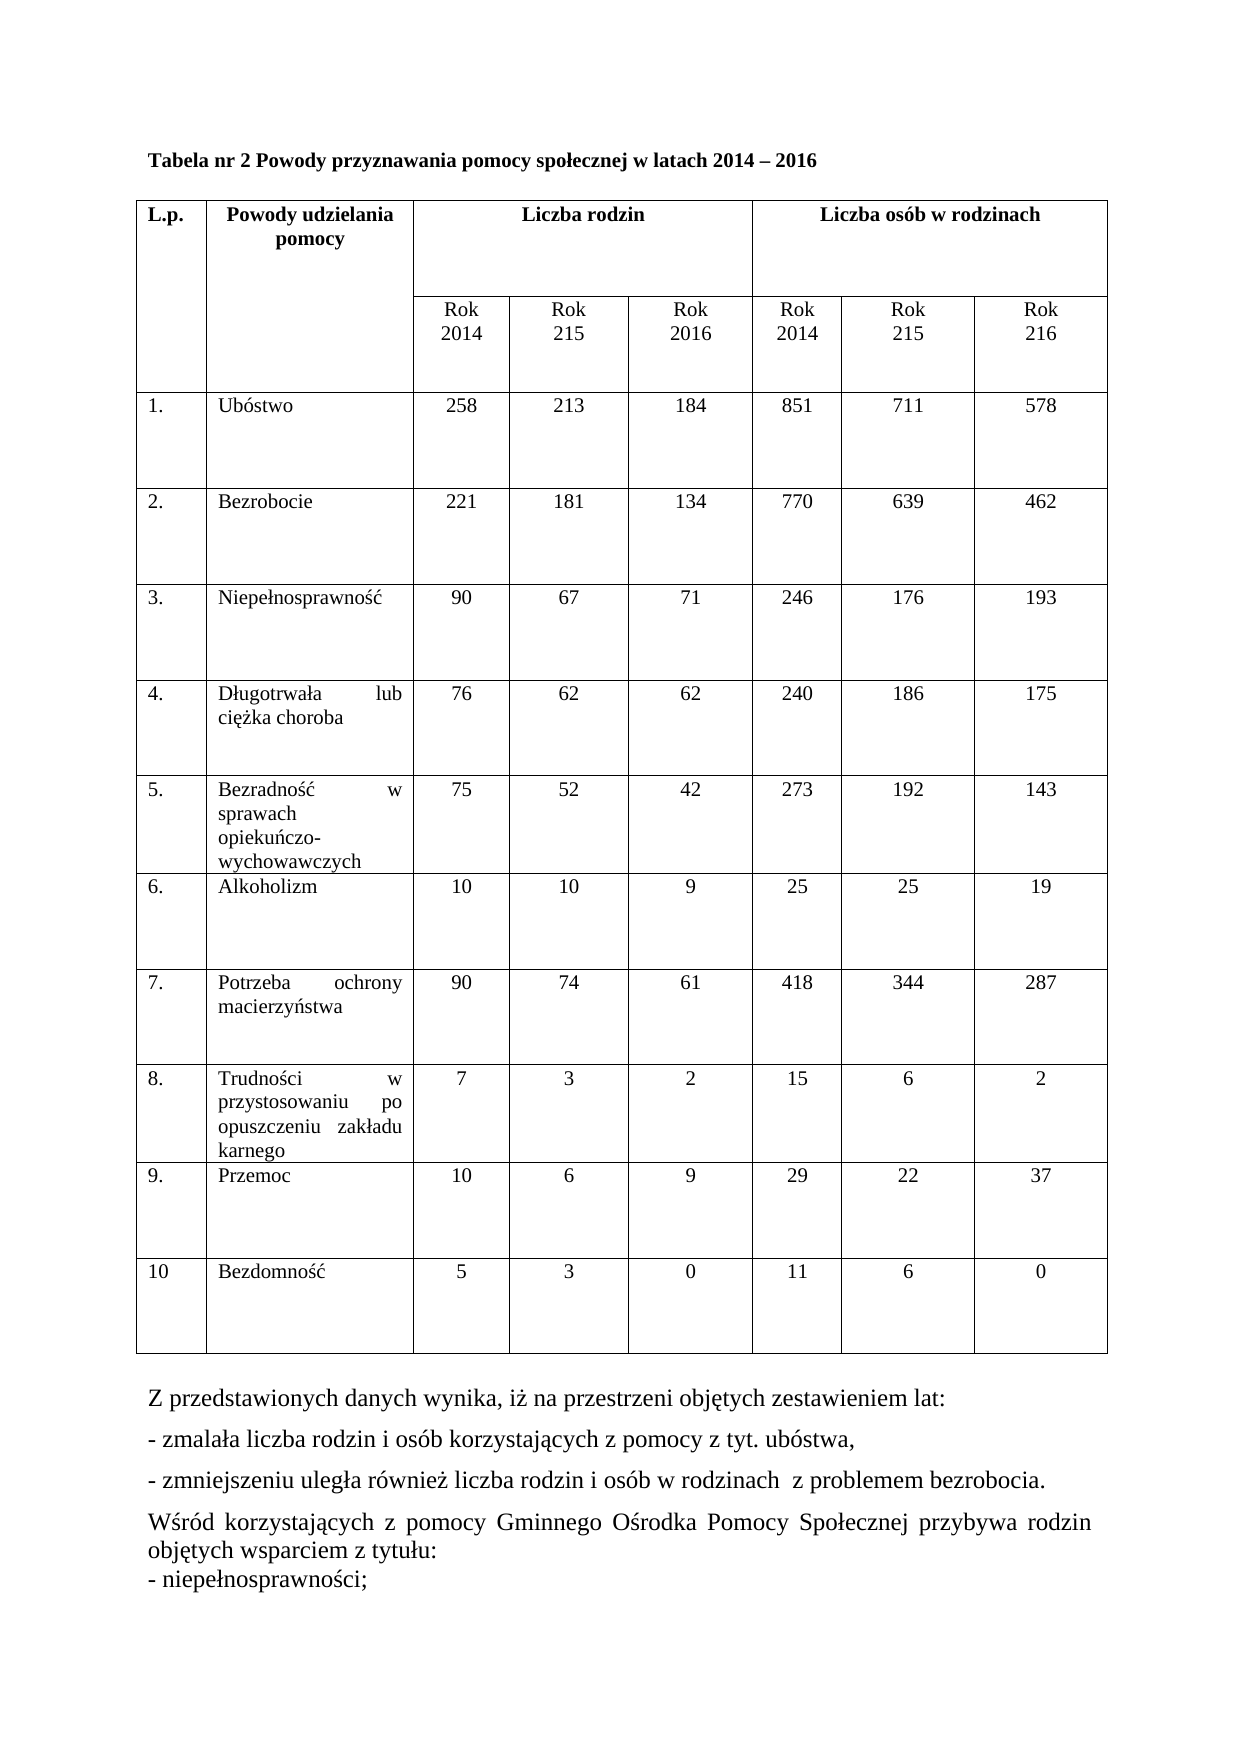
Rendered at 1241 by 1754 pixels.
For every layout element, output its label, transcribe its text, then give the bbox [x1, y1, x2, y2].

table_cell Bezradność w sprawach opiekuńczo- wychowawczych [207, 776, 413, 873]
table_cell Niepełnosprawność [207, 585, 413, 679]
table_cell 5. [137, 776, 206, 873]
table_cell 2. [137, 489, 206, 584]
table_cell 2 [975, 1065, 1107, 1162]
table_cell 6 [842, 1065, 974, 1162]
table_cell 67 [510, 585, 628, 679]
table_cell 10 [414, 874, 509, 968]
table_cell 7. [137, 970, 206, 1064]
table_cell 213 [510, 393, 628, 488]
table_cell 90 [414, 970, 509, 1064]
table_cell Ubóstwo [207, 393, 413, 488]
table_cell 176 [842, 585, 974, 679]
table_cell 7 [414, 1065, 509, 1162]
table_cell Alkoholizm [207, 874, 413, 968]
table_cell 9 [629, 874, 752, 968]
table_cell 143 [975, 776, 1107, 873]
table_cell Rok 216 [975, 297, 1107, 392]
table_cell 37 [975, 1163, 1107, 1257]
table_cell 0 [629, 1259, 752, 1353]
table_cell 418 [753, 970, 841, 1064]
table_cell Bezrobocie [207, 489, 413, 584]
table_cell 0 [975, 1259, 1107, 1353]
table_cell 3. [137, 585, 206, 679]
table_cell Rok 215 [842, 297, 974, 392]
table_cell 8. [137, 1065, 206, 1162]
table_header Liczba osób w rodzinach [753, 201, 1107, 296]
table_cell 19 [975, 874, 1107, 968]
text - zmniejszeniu uległa również liczba rodzin i osób w rodzinach z problemem bezrobocia. [148, 1466, 1093, 1494]
table_cell 62 [510, 681, 628, 775]
table_cell 193 [975, 585, 1107, 679]
table_cell 578 [975, 393, 1107, 488]
table_cell 246 [753, 585, 841, 679]
table_cell 181 [510, 489, 628, 584]
table_header Powody udzielania pomocy [207, 201, 413, 392]
text Wśród korzystających z pomocy Gminnego Ośrodka Pomocy Społecznej przybywa rodzin objętych wsparciem z tytułu: [148, 1507, 1093, 1564]
table_cell 9 [629, 1163, 752, 1257]
table_cell 61 [629, 970, 752, 1064]
table_cell 5 [414, 1259, 509, 1353]
table_cell Rok 2014 [414, 297, 509, 392]
table_header Liczba rodzin [414, 201, 752, 296]
table_cell 639 [842, 489, 974, 584]
table_cell 4. [137, 681, 206, 775]
table_cell 221 [414, 489, 509, 584]
table_cell Rok 2016 [629, 297, 752, 392]
table_cell 344 [842, 970, 974, 1064]
table_cell Długotrwała lub ciężka choroba [207, 681, 413, 775]
text Z przedstawionych danych wynika, iż na przestrzeni objętych zestawieniem lat: [148, 1383, 1093, 1412]
table_cell 10 [414, 1163, 509, 1257]
table_cell 9. [137, 1163, 206, 1257]
table_cell 258 [414, 393, 509, 488]
table_cell 273 [753, 776, 841, 873]
table_cell 11 [753, 1259, 841, 1353]
table_cell 76 [414, 681, 509, 775]
table_cell 74 [510, 970, 628, 1064]
table_cell 75 [414, 776, 509, 873]
table_cell Rok 2014 [753, 297, 841, 392]
table_cell 62 [629, 681, 752, 775]
table_cell 462 [975, 489, 1107, 584]
table_cell 25 [753, 874, 841, 968]
table_cell 6 [510, 1163, 628, 1257]
table_cell 770 [753, 489, 841, 584]
table_cell 90 [414, 585, 509, 679]
table_cell Bezdomność [207, 1259, 413, 1353]
table_cell 186 [842, 681, 974, 775]
table_cell Potrzeba ochrony macierzyństwa [207, 970, 413, 1064]
table_cell 851 [753, 393, 841, 488]
table_cell 10 [510, 874, 628, 968]
table_cell 711 [842, 393, 974, 488]
table_cell 29 [753, 1163, 841, 1257]
table_cell Trudności w przystosowaniu po opuszczeniu zakładu karnego [207, 1065, 413, 1162]
table_cell 15 [753, 1065, 841, 1162]
text - niepełnosprawności; [148, 1564, 1093, 1593]
subtitle Tabela nr 2 Powody przyznawania pomocy społecznej w latach 2014 – 2016 [148, 148, 1093, 172]
table_cell 3 [510, 1065, 628, 1162]
table_cell 10 [137, 1259, 206, 1353]
table_cell 22 [842, 1163, 974, 1257]
table_cell 3 [510, 1259, 628, 1353]
text - zmalała liczba rodzin i osób korzystających z pomocy z tyt. ubóstwa, [148, 1424, 1093, 1453]
table_cell Przemoc [207, 1163, 413, 1257]
table_cell Rok 215 [510, 297, 628, 392]
table_cell 184 [629, 393, 752, 488]
table_header L.p. [137, 201, 206, 392]
table_cell 25 [842, 874, 974, 968]
table_cell 71 [629, 585, 752, 679]
table_cell 6 [842, 1259, 974, 1353]
table_cell 240 [753, 681, 841, 775]
table_cell 192 [842, 776, 974, 873]
table_cell 52 [510, 776, 628, 873]
table_cell 175 [975, 681, 1107, 775]
table_cell 6. [137, 874, 206, 968]
table_cell 2 [629, 1065, 752, 1162]
table_cell 134 [629, 489, 752, 584]
table_cell 42 [629, 776, 752, 873]
table_cell 287 [975, 970, 1107, 1064]
table_cell 1. [137, 393, 206, 488]
